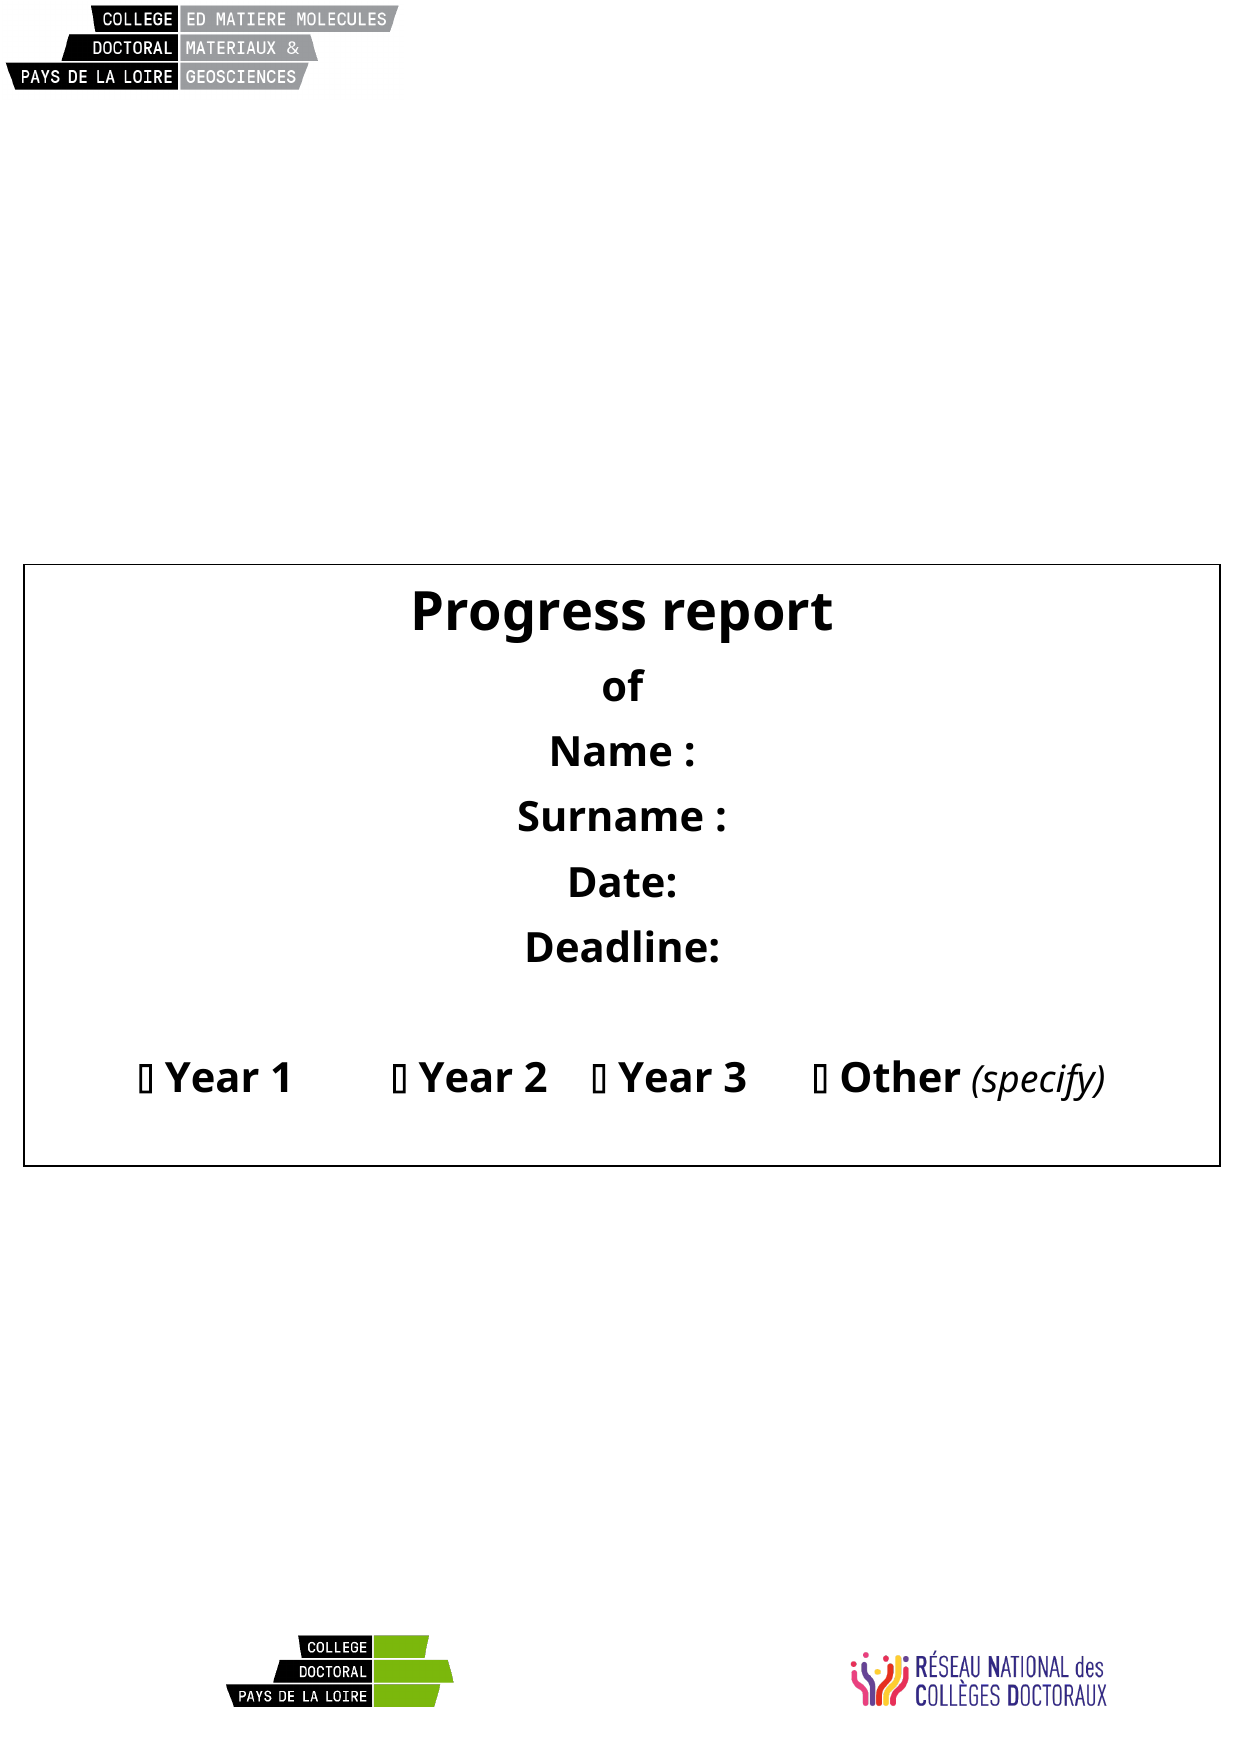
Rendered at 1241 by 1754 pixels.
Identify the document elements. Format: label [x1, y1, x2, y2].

picture [1, 1, 404, 100]
picture [828, 1635, 1138, 1727]
picture [147, 1616, 532, 1726]
